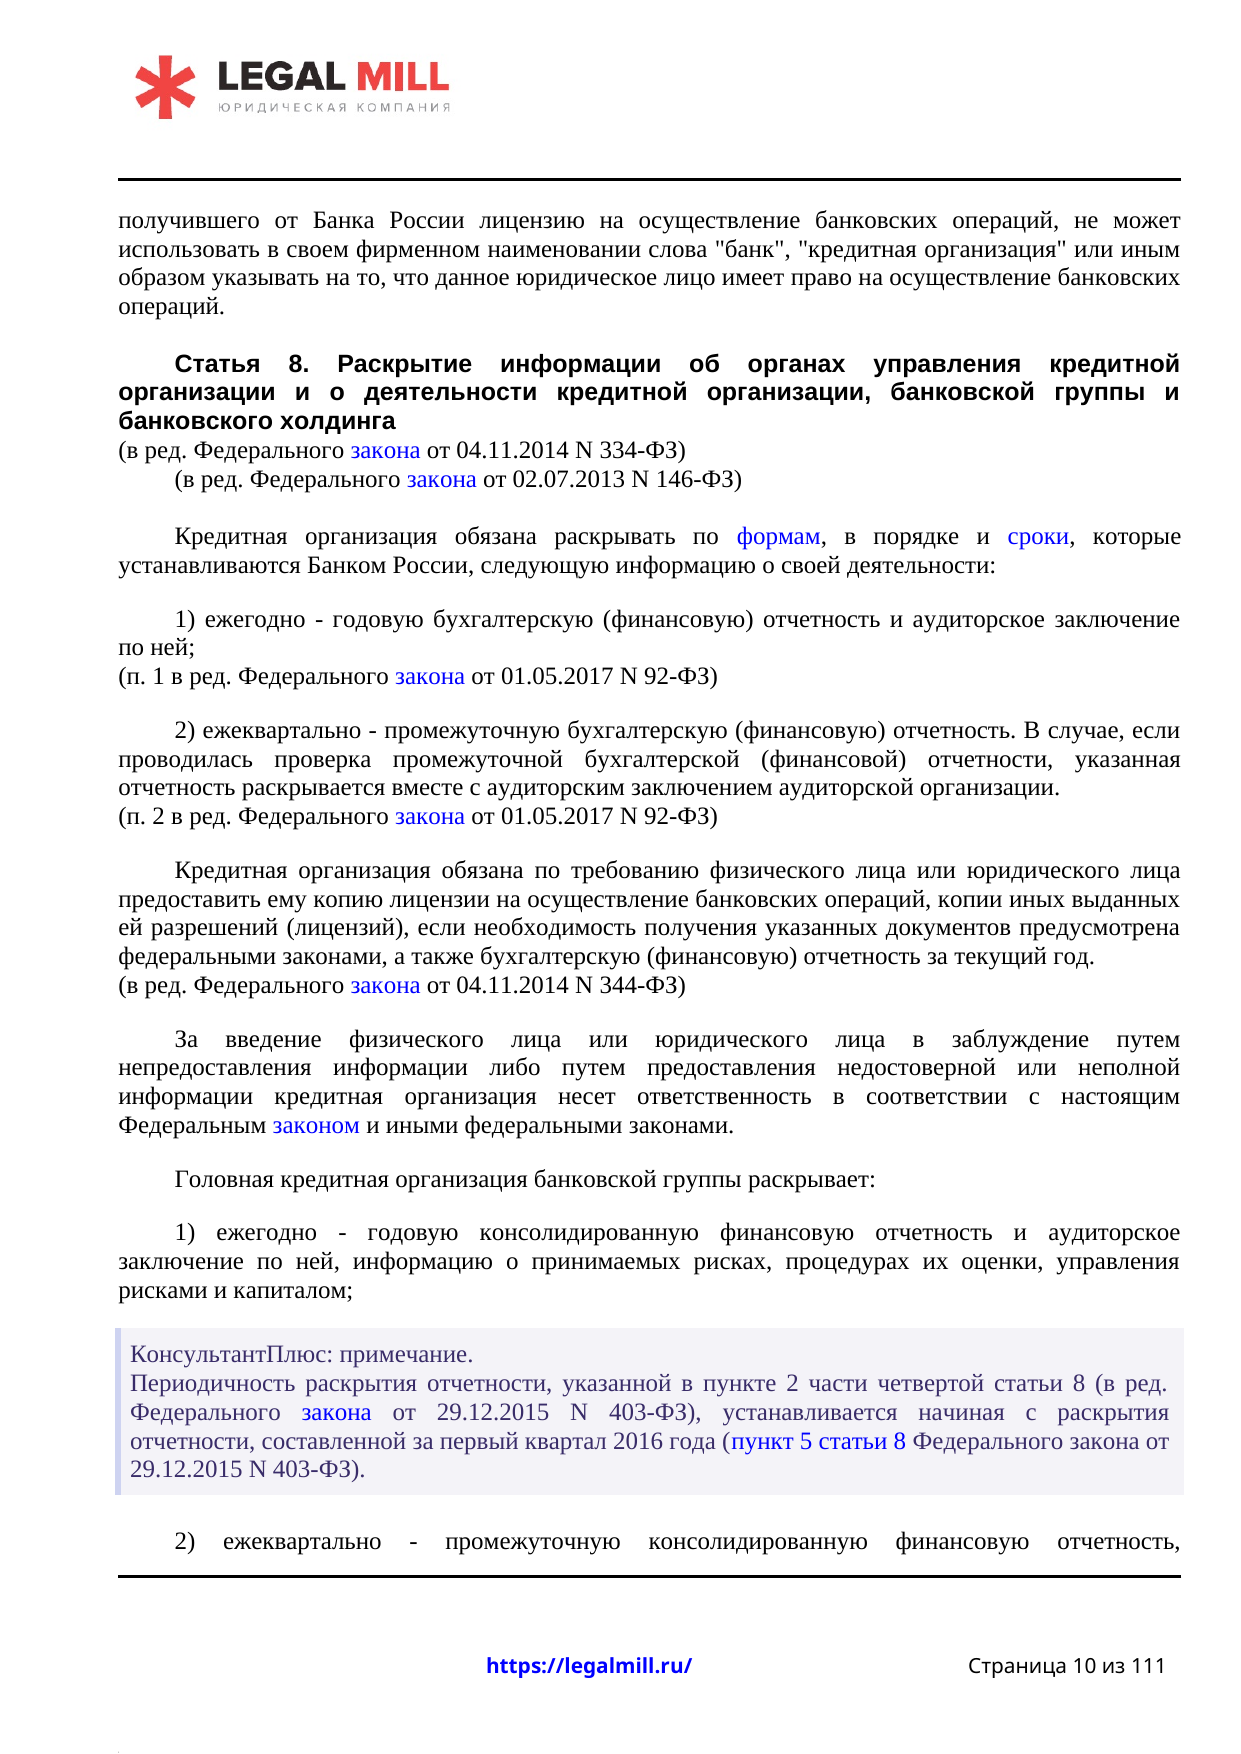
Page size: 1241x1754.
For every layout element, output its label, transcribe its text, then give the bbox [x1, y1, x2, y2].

text (в ред. Федерального закона от 04.11.2014 N 334-ФЗ) [118, 435, 1181, 464]
text (п. 1 в ред. Федерального закона от 01.05.2017 N 92-ФЗ) [118, 661, 1181, 690]
text Головная кредитная организация банковской группы раскрывает: [118, 1164, 1181, 1192]
text Кредитная организация обязана по требованию физического лица или юридического лица предоставить ему копию лицензии на осуществление банковских операций, копии иных выданных ей разрешений (лицензий), если необходимость получения указанных документов предусмотрена федеральными законами, а также бухгалтерскую (финансовую) отчетность за текущий год. [118, 855, 1181, 970]
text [118, 1526, 1181, 1555]
picture [122, 41, 463, 134]
text 2) ежеквартально - промежуточную бухгалтерскую (финансовую) отчетность. В случае, если проводилась проверка промежуточной бухгалтерской (финансовой) отчетности, указанная отчетность раскрывается вместе с аудиторским заключением аудиторской организации. [118, 715, 1181, 801]
text 1) ежегодно - годовую консолидированную финансовую отчетность и аудиторское заключение по ней, информацию о принимаемых рисках, процедурах их оценки, управления рисками и капиталом; [118, 1217, 1181, 1304]
text (в ред. Федерального закона от 02.07.2013 N 146-ФЗ) [118, 464, 1181, 492]
text 1) ежегодно - годовую бухгалтерскую (финансовую) отчетность и аудиторское заключение по ней; [118, 604, 1181, 661]
text Кредитная организация обязана раскрывать по формам, в порядке и сроки, которые устанавливаются Банком России, следующую информацию о своей деятельности: [118, 521, 1181, 579]
text За введение физического лица или юридического лица в заблуждение путем непредоставления информации либо путем предоставления недостоверной или неполной информации кредитная организация несет ответственность в соответствии с настоящим Федеральным законом и иными федеральными законами. [118, 1024, 1181, 1139]
title Статья 8. Раскрытие информации об органах управления кредитной организации и о деятельности кредитной организации, банковской группы и банковского холдинга [118, 349, 1181, 435]
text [118, 205, 1181, 320]
text (п. 2 в ред. Федерального закона от 01.05.2017 N 92-ФЗ) [118, 801, 1181, 830]
text (в ред. Федерального закона от 04.11.2014 N 344-ФЗ) [118, 970, 1181, 999]
table_header КонсультантПлюс: примечание. Периодичность раскрытия отчетности, указанной в пункте 2 части четвертой статьи 8 (в ред. Федерального закона от 29.12.2015 N 403-ФЗ), устанавливается начиная с раскрытия отчетности, составленной за первый квартал 2016 года (пункт 5 статьи 8 Федерального закона от 29.12.2015 N 403-ФЗ). [121, 1328, 1178, 1495]
